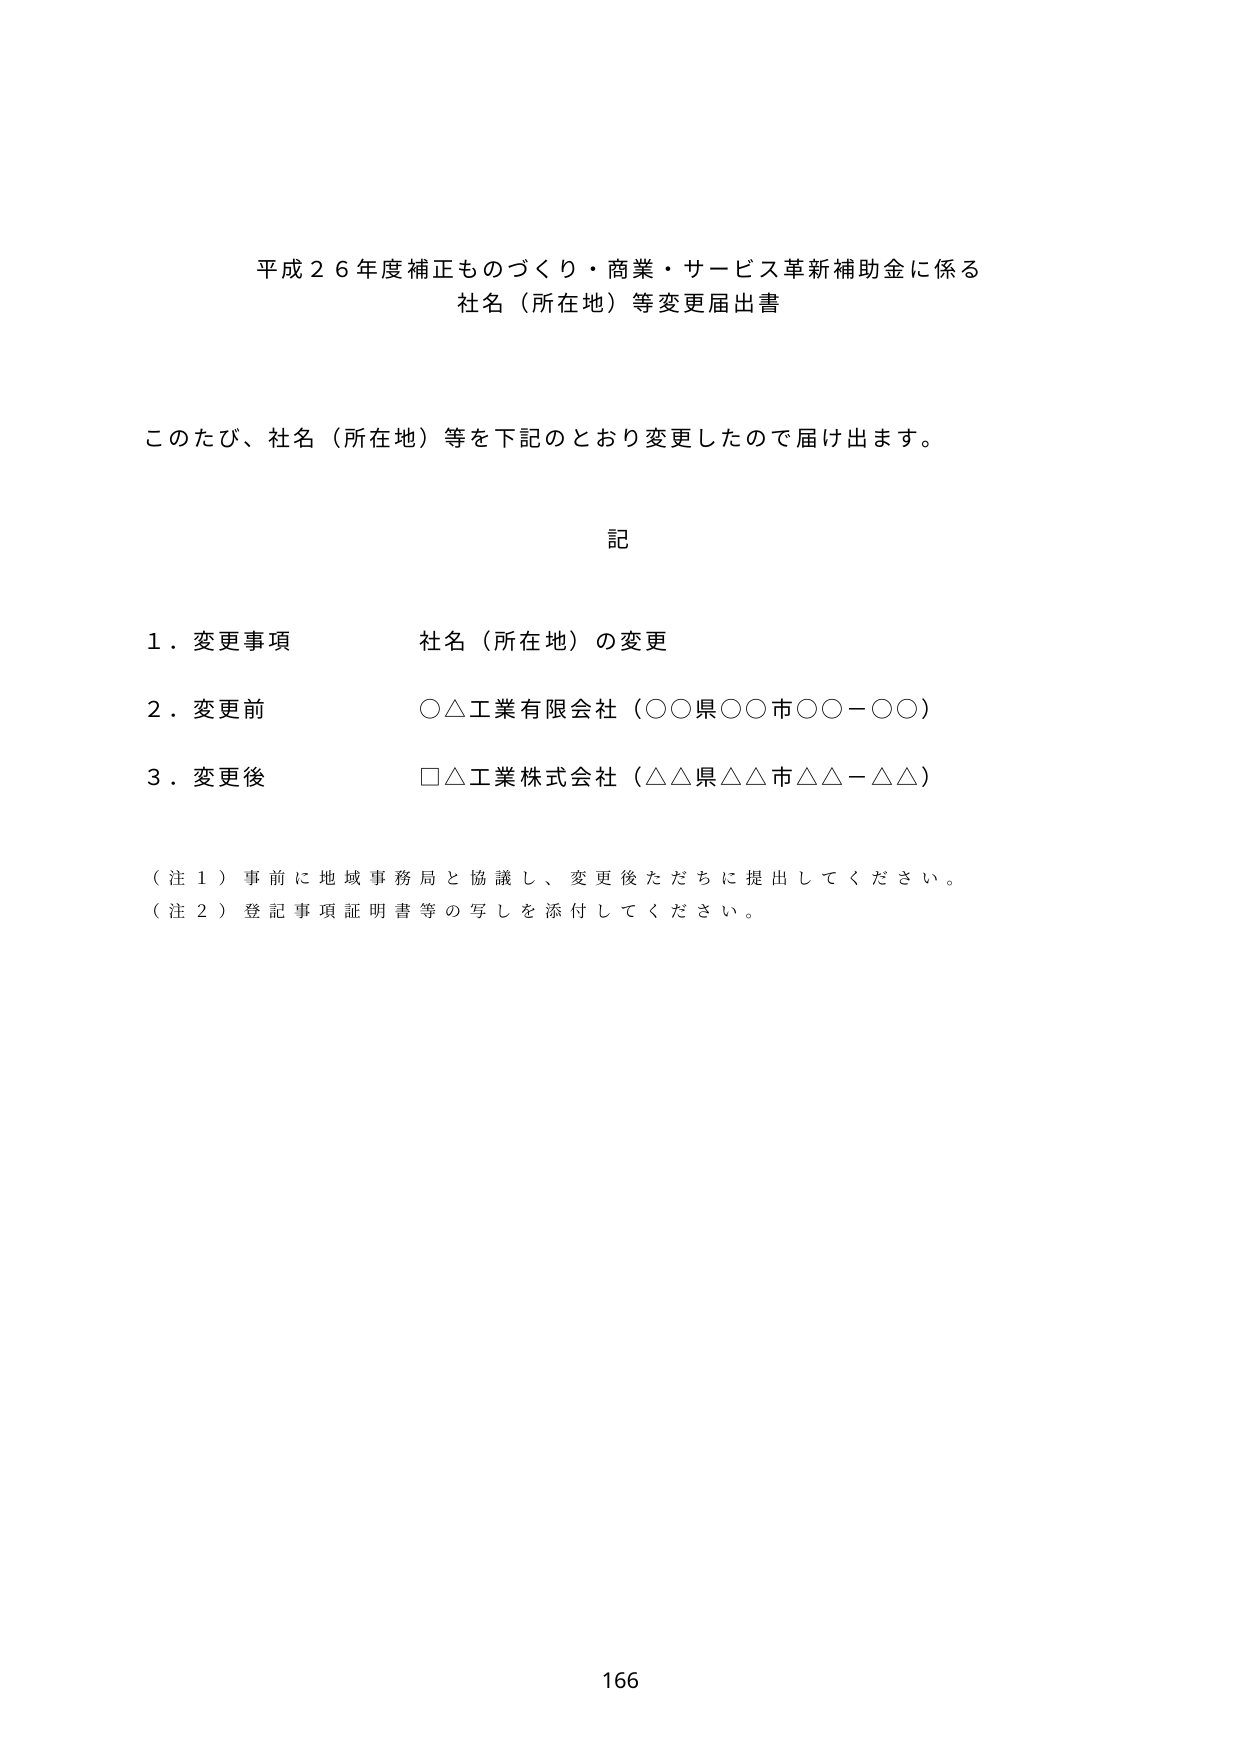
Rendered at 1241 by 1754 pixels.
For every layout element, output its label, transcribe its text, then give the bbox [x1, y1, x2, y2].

text （注２）登記事項証明書等の写しを添付してください。 [118, 894, 1122, 928]
text （注１）事前に地域事務局と協議し、変更後ただちに提出してください。 [118, 860, 1122, 894]
subtitle 記 [118, 521, 1122, 555]
text 平成２６年度補正ものづくり・商業・サービス革新補助金に係る [118, 251, 1122, 284]
text ３．変更後 □△工業株式会社（△△県△△市△△－△△） [118, 758, 1122, 792]
text このたび、社名（所在地）等を下記のとおり変更したので届け出ます。 [118, 420, 1122, 454]
text 社名（所在地）等変更届出書 [118, 284, 1122, 318]
text １．変更事項 社名（所在地）の変更 [118, 623, 1122, 657]
text ２．変更前 ○△工業有限会社（○○県○○市○○－○○） [118, 691, 1122, 724]
